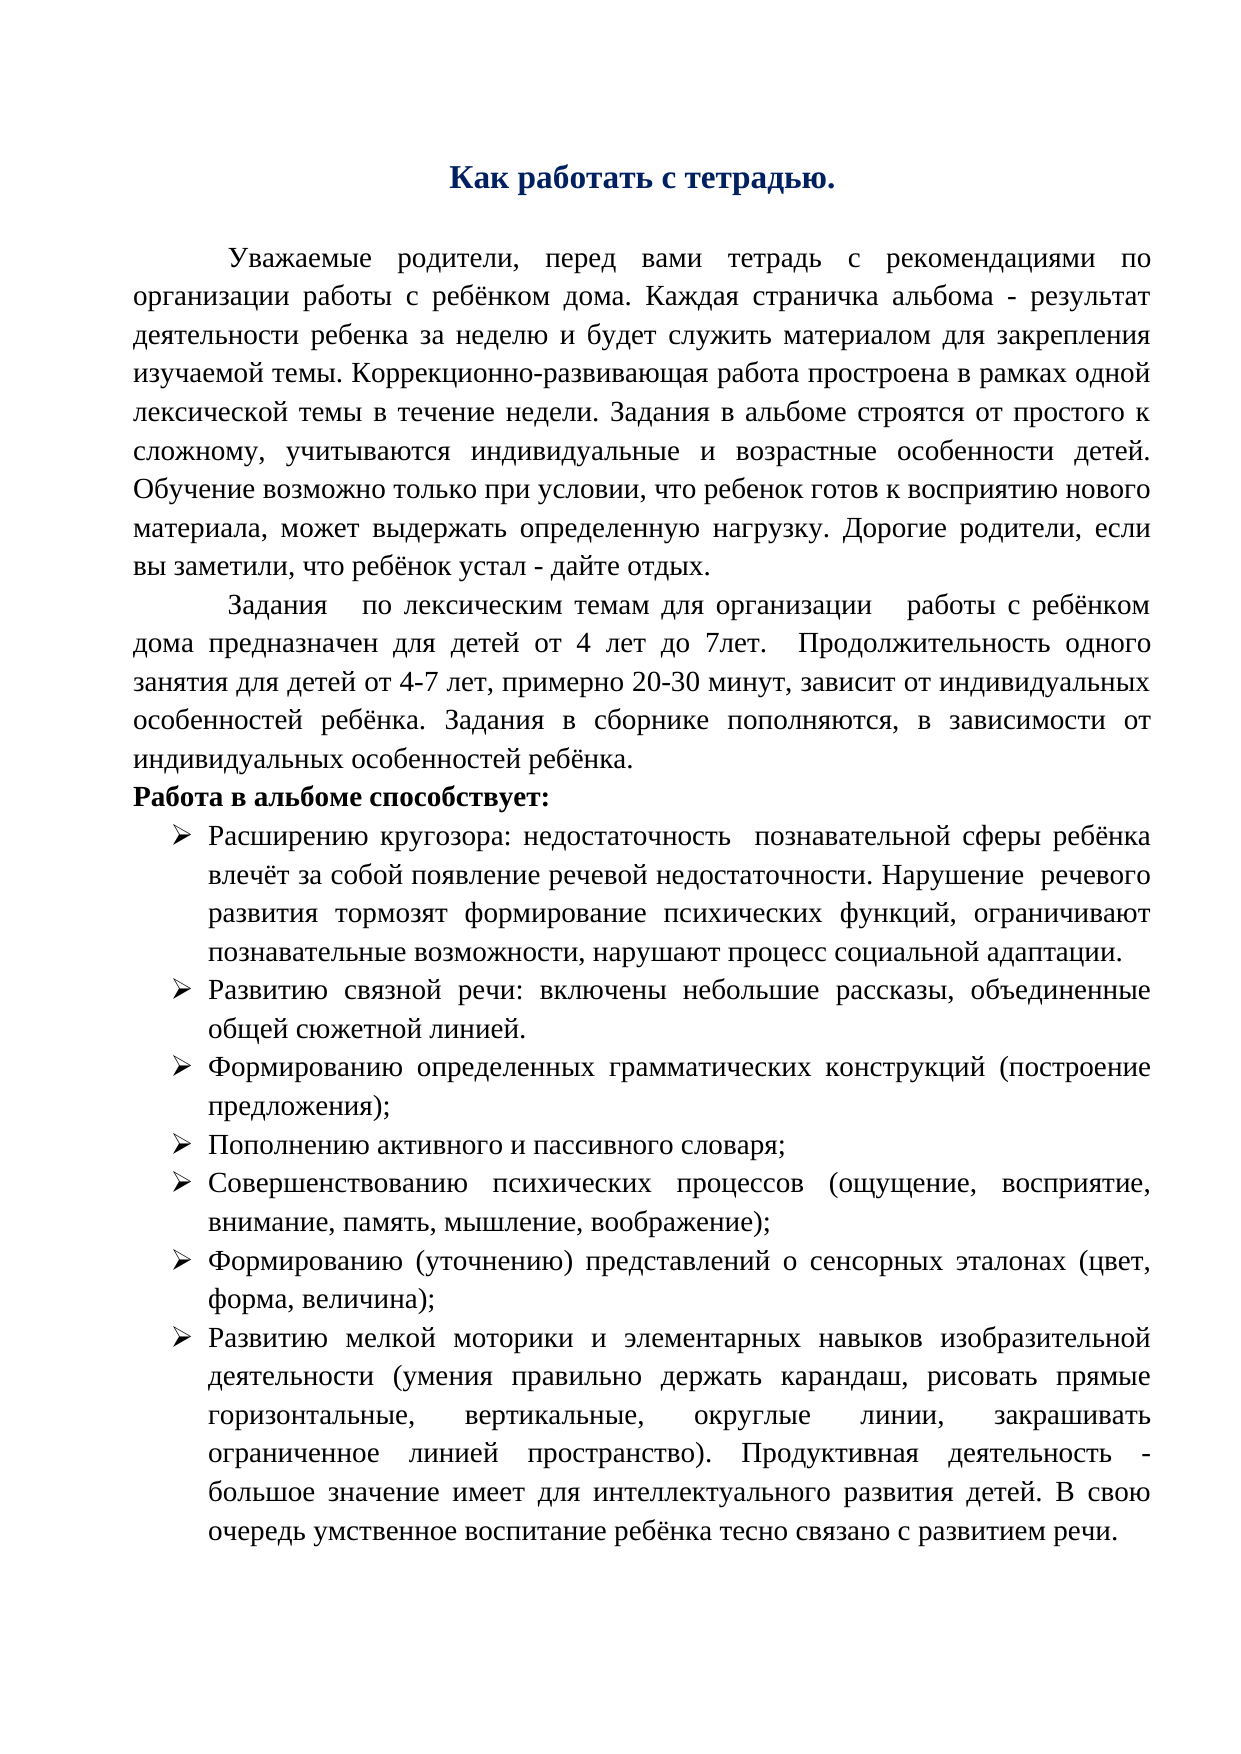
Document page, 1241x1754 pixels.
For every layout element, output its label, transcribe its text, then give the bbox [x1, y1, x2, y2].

list Развитию связной речи: включены небольшие рассказы, объединенные общей сюжетной линией. [170, 972, 1152, 1044]
text Задания по лексическим темам для организации работы с ребёнком дома предназначен для детей от 4 лет до 7лет. Продолжительность одного занятия для детей от 4-7 лет, примерно 20-30 минут, зависит от индивидуальных особенностей ребёнка. Задания в сборнике пополняются, в зависимости от индивидуальных особенностей ребёнка. [133, 587, 1152, 774]
text Уважаемые родители, перед вами тетрадь с рекомендациями по организации работы с ребёнком дома. Каждая страничка альбома - результат деятельности ребенка за неделю и будет служить материалом для закрепления изучаемой темы. Коррекционно-развивающая работа простроена в рамках одной лексической темы в течение недели. Задания в альбоме строятся от простого к сложному, учитываются индивидуальные и возрастные особенности детей. Обучение возможно только при условии, что ребенок готов к восприятию нового материала, может выдержать определенную нагрузку. Дорогие родители, если вы заметили, что ребёнок устал - дайте отдых. [133, 240, 1152, 582]
list Пополнению активного и пассивного словаря; [170, 1127, 1152, 1160]
list Формированию (уточнению) представлений о сенсорных эталонах (цвет, форма, величина); [170, 1243, 1152, 1315]
text Как работать с тетрадью. [133, 157, 1152, 196]
text Работа в альбоме способствует: [133, 779, 1152, 813]
list Совершенствованию психических процессов (ощущение, восприятие, внимание, память, мышление, воображение); [170, 1165, 1152, 1238]
list Развитию мелкой моторики и элементарных навыков изобразительной деятельности (умения правильно держать карандаш, рисовать прямые горизонтальные, вертикальные, округлые линии, закрашивать ограниченное линией пространство). Продуктивная деятельность - большое значение имеет для интеллектуального развития детей. В свою очередь умственное воспитание ребёнка тесно связано с развитием речи. [170, 1320, 1152, 1546]
list Расширению кругозора: недостаточность познавательной сферы ребёнка влечёт за собой появление речевой недостаточности. Нарушение речевого развития тормозят формирование психических функций, ограничивают познавательные возможности, нарушают процесс социальной адаптации. [170, 818, 1152, 967]
list Формированию определенных грамматических конструкций (построение предложения); [170, 1049, 1152, 1122]
